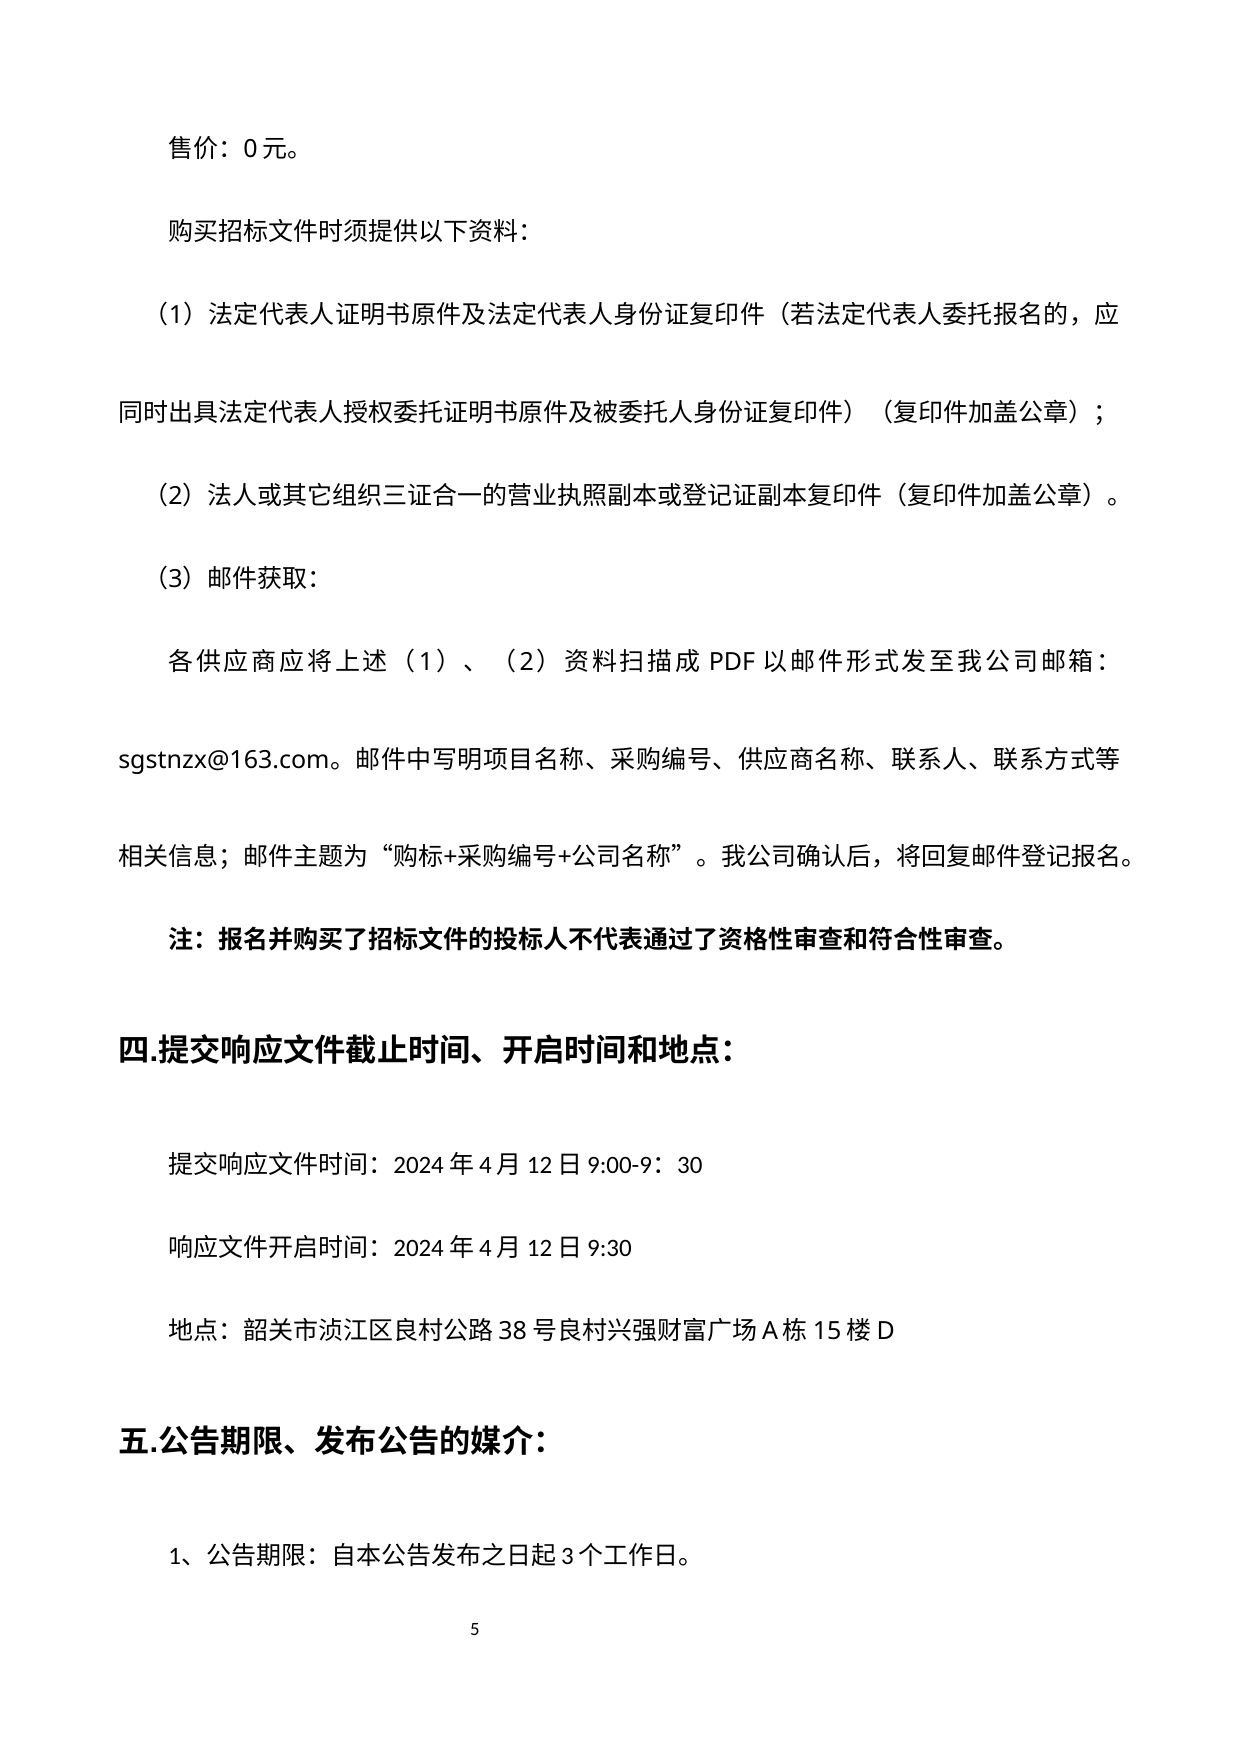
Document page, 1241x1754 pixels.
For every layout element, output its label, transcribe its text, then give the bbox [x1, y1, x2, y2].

subtitle 五.公告期限、发布公告的媒介： [118, 1407, 1122, 1472]
text （3）邮件获取： [118, 544, 1122, 609]
text 购买招标文件时须提供以下资料： [118, 197, 1122, 262]
subtitle 四.提交响应文件截止时间、开启时间和地点： [118, 1016, 1122, 1081]
text 各供应商应将上述（1）、（2）资料扫描成PDF以邮件形式发至我公司邮箱：sgstnzx@163.com。邮件中写明项目名称、采购编号、供应商名称、联系人、联系方式等相关信息；邮件主题为“购标+采购编号+公司名称”。我公司确认后，将回复邮件登记报名。 [118, 627, 1122, 887]
text （2）法人或其它组织三证合一的营业执照副本或登记证副本复印件（复印件加盖公章）。 [118, 461, 1122, 526]
text 地点：韶关市浈江区良村公路38号良村兴强财富广场A栋15楼D [118, 1296, 1122, 1361]
text 响应文件开启时间：2024年4月12日9:30 [118, 1213, 1122, 1278]
text 售价：0元。 [118, 114, 1122, 179]
text 注：报名并购买了招标文件的投标人不代表通过了资格性审查和符合性审查。 [118, 905, 1122, 970]
text （1）法定代表人证明书原件及法定代表人身份证复印件（若法定代表人委托报名的，应同时出具法定代表人授权委托证明书原件及被委托人身份证复印件）（复印件加盖公章）； [118, 280, 1122, 443]
text 提交响应文件时间：2024年4月12日9:00-9：30 [118, 1130, 1122, 1195]
text 1、公告期限：自本公告发布之日起3个工作日。 [118, 1521, 1122, 1586]
